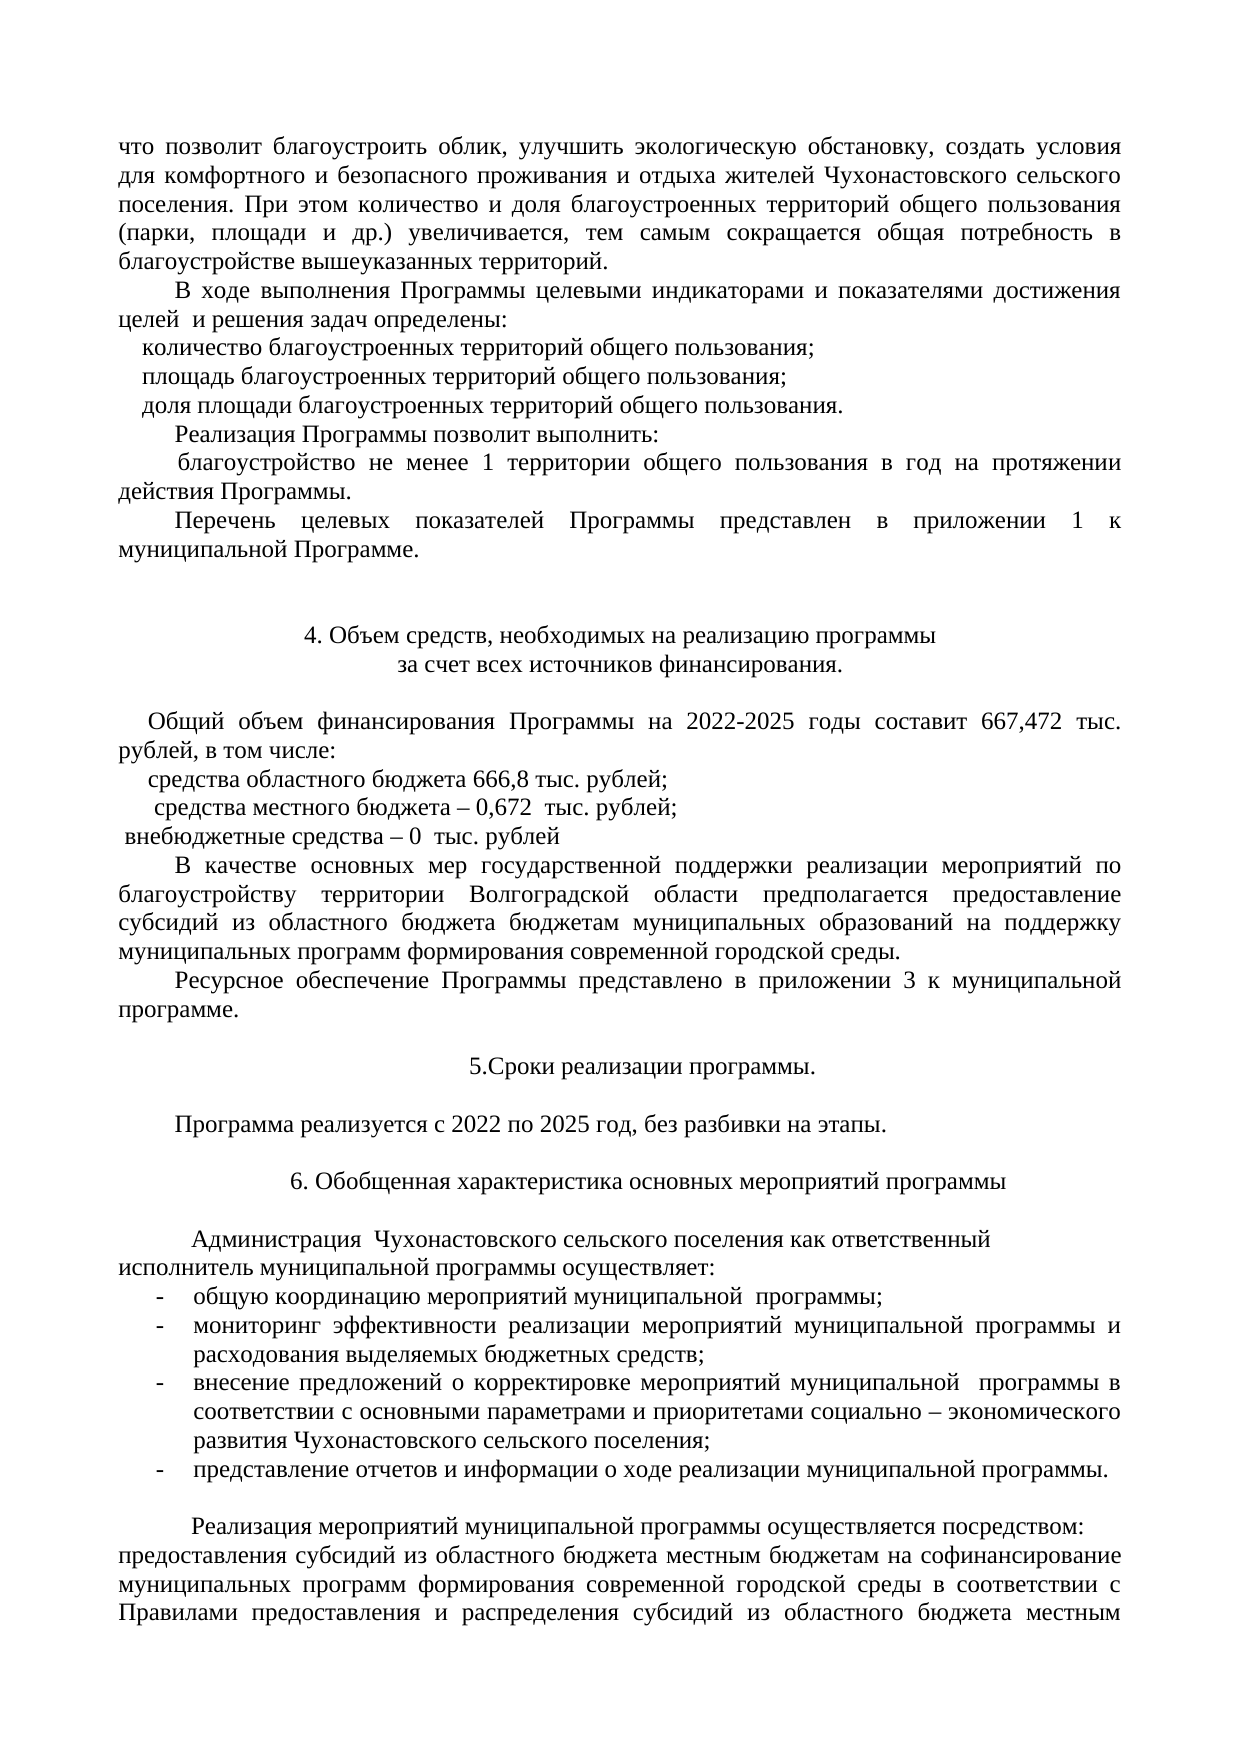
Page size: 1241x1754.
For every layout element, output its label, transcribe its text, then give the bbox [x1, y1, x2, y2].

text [118, 1540, 1122, 1626]
text Ресурсное обеспечение Программы представлено в приложении 3 к муниципальной программе. [118, 965, 1122, 1022]
text Программа реализуется с 2022 по 2025 год, без разбивки на этапы. [118, 1109, 1122, 1137]
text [118, 131, 1122, 275]
text средства местного бюджета – 0,672 тыс. рублей; [118, 792, 1122, 821]
text средства областного бюджета 666,8 тыс. рублей; [118, 764, 1122, 792]
text Администрация Чухонастовского сельского поселения как ответственный исполнитель муниципальной программы осуществляет: [118, 1224, 1122, 1281]
text Общий объем финансирования Программы на 2022-2025 годы составит 667,472 тыс. рублей, в том числе: [118, 706, 1122, 764]
text 5.Сроки реализации программы. [162, 1051, 1122, 1080]
text Реализация мероприятий муниципальной программы осуществляется посредством: [118, 1511, 1122, 1540]
text В качестве основных мер государственной поддержки реализации мероприятий по благоустройству территории Волгоградской области предполагается предоставление субсидий из областного бюджета бюджетам муниципальных образований на поддержку муниципальных программ формирования современной городской среды. [118, 850, 1122, 965]
list мониторинг эффективности реализации мероприятий муниципальной программы и расходования выделяемых бюджетных средств; [156, 1310, 1122, 1367]
text Перечень целевых показателей Программы представлен в приложении 1 к муниципальной Программе. [118, 505, 1122, 562]
text 4. Объем средств, необходимых на реализацию программы [118, 620, 1122, 649]
text количество благоустроенных территорий общего пользования; [118, 332, 1122, 361]
list общую координацию мероприятий муниципальной программы; [156, 1281, 1122, 1310]
list внесение предложений о корректировке мероприятий муниципальной программы в соответствии с основными параметрами и приоритетами социально – экономического развития Чухонастовского сельского поселения; [156, 1367, 1122, 1454]
text доля площади благоустроенных территорий общего пользования. [118, 390, 1122, 419]
text 6. Обобщенная характеристика основных мероприятий программы [118, 1166, 1122, 1195]
text Реализация Программы позволит выполнить: [118, 419, 1122, 447]
text за счет всех источников финансирования. [118, 649, 1122, 677]
list представление отчетов и информации о ходе реализации муниципальной программы. [156, 1454, 1122, 1482]
text площадь благоустроенных территорий общего пользования; [118, 361, 1122, 390]
text благоустройство не менее 1 территории общего пользования в год на протяжении действия Программы. [118, 447, 1122, 505]
text В ходе выполнения Программы целевыми индикаторами и показателями достижения целей и решения задач определены: [118, 275, 1122, 332]
text внебюджетные средства – 0 тыс. рублей [118, 821, 1122, 850]
